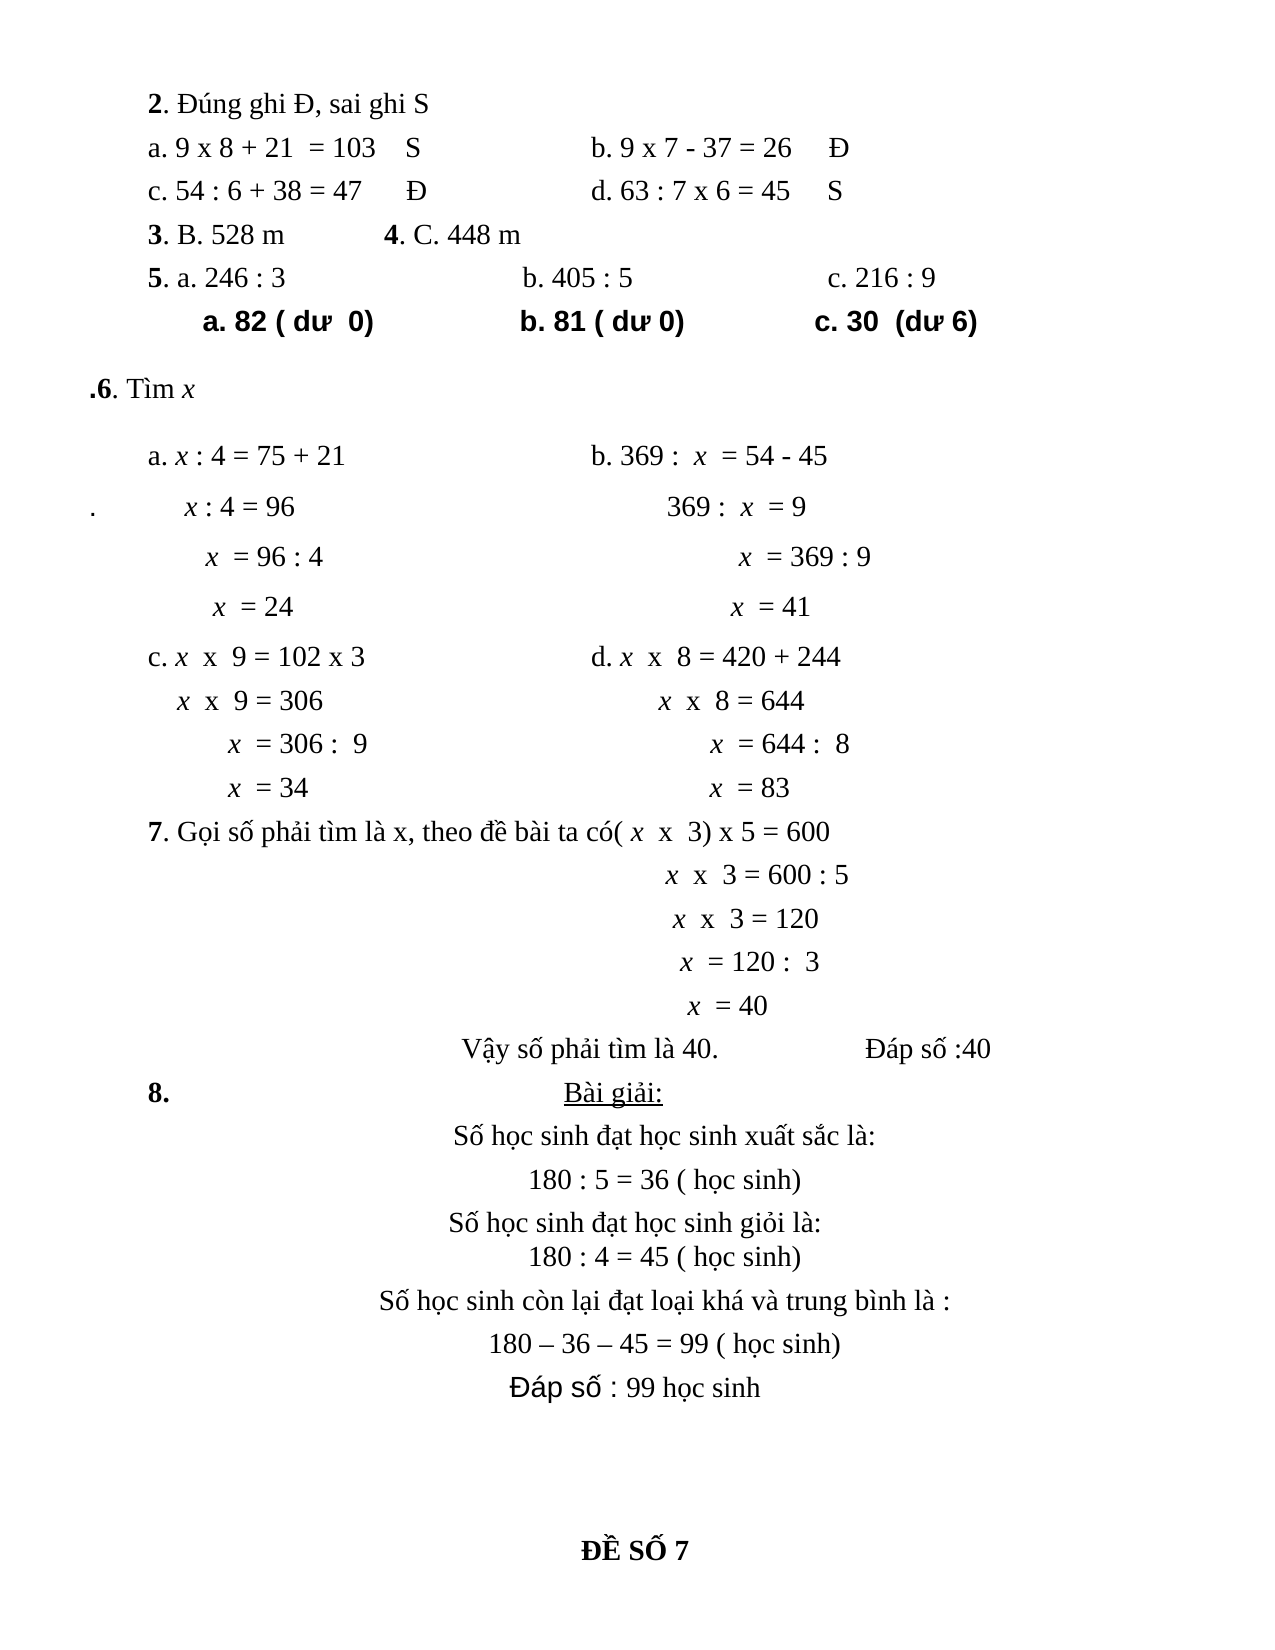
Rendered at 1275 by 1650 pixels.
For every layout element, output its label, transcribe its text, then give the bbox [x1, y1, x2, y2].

text x = 96 : 4 x = 369 : 9 [89, 539, 1181, 572]
text 2. Đúng ghi Đ, sai ghi S [89, 86, 1181, 120]
text 7. Gọi số phải tìm là x, theo đề bài ta có( x x 3) x 5 = 600 [89, 814, 1181, 847]
text Số học sinh đạt học sinh xuất sắc là: [89, 1118, 1181, 1152]
text x x 9 = 306 x x 8 = 644 [89, 683, 1181, 717]
text x = 24 x = 41 [89, 589, 1181, 623]
text Vậy số phải tìm là 40. Đáp số :40 [89, 1031, 1181, 1065]
text c. 54 : 6 + 38 = 47 Đ d. 63 : 7 x 6 = 45 S [89, 173, 1181, 207]
text 180 – 36 – 45 = 99 ( học sinh) [89, 1326, 1181, 1360]
text x x 3 = 600 : 5 [89, 857, 1181, 891]
text 5. a. 246 : 3 b. 405 : 5 c. 216 : 9 [89, 260, 1181, 294]
text Đáp số : 99 học sinh [89, 1370, 1181, 1403]
text ĐỀ SỐ 7 [89, 1533, 1181, 1566]
text x = 40 [89, 988, 1181, 1021]
text a. x : 4 = 75 + 21 b. 369 : x = 54 - 45 [89, 438, 1181, 472]
text 180 : 5 = 36 ( học sinh) [89, 1162, 1181, 1196]
text 3. B. 528 m 4. C. 448 m [89, 217, 1181, 250]
text .6. Tìm x [89, 371, 1181, 404]
text Số học sinh đạt học sinh giỏi là: [89, 1206, 1181, 1239]
text x = 306 : 9 x = 644 : 8 [89, 727, 1181, 760]
text x = 120 : 3 [89, 944, 1181, 978]
text a. 9 x 8 + 21 = 103 S b. 9 x 7 - 37 = 26 Đ [89, 130, 1181, 163]
text x x 3 = 120 [89, 901, 1181, 934]
text a. 82 ( dư 0) b. 81 ( dư 0) c. 30 (dư 6) [89, 304, 1181, 337]
text Số học sinh còn lại đạt loại khá và trung bình là : [89, 1283, 1181, 1316]
text c. x x 9 = 102 x 3 d. x x 8 = 420 + 244 [89, 639, 1181, 673]
text 180 : 4 = 45 ( học sinh) [89, 1239, 1181, 1273]
text . x : 4 = 96 369 : x = 9 [89, 488, 1181, 522]
text x = 34 x = 83 [89, 770, 1181, 804]
text 8. Bài giải: [89, 1075, 1181, 1108]
